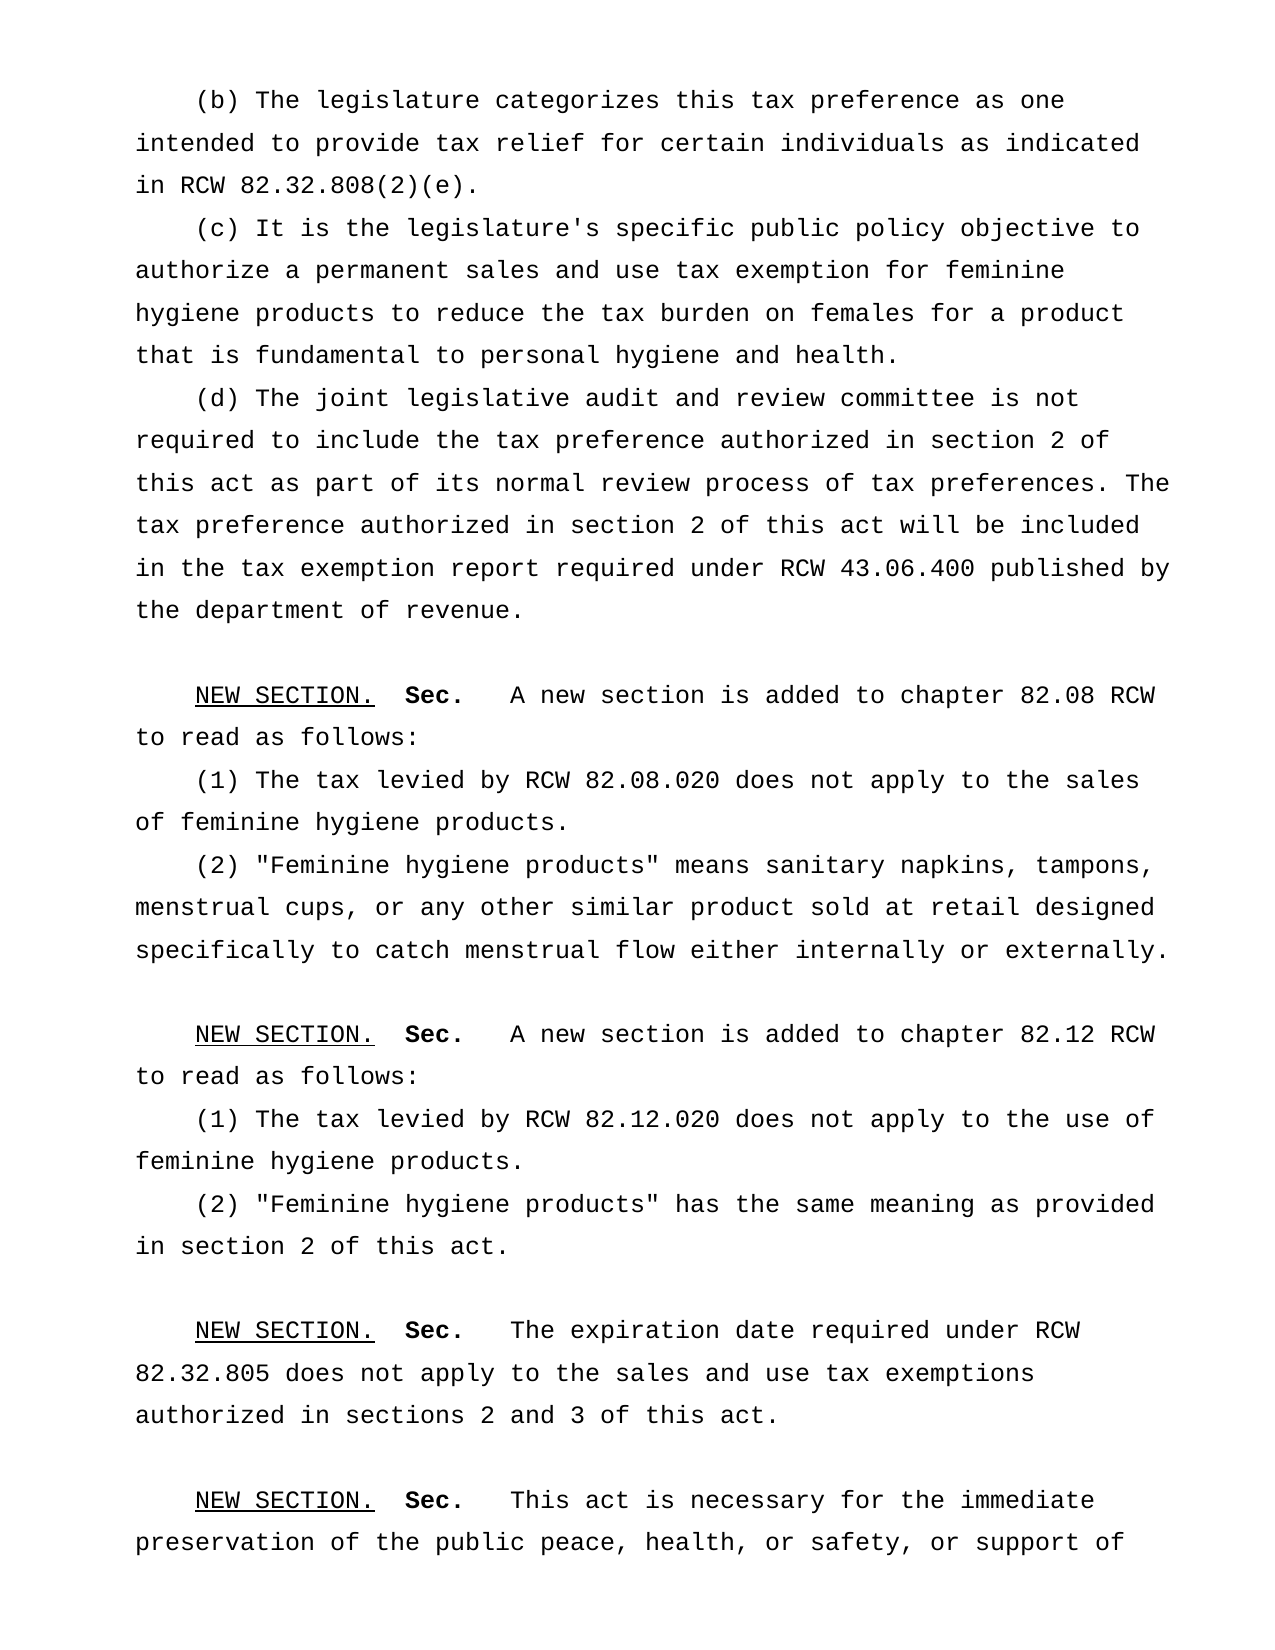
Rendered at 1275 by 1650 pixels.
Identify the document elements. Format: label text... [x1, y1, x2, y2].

text (b) The legislature categorizes this tax preference as one intended to provide tax relief for certain individuals as indicated in RCW 82.32.808(2)(e). [135, 75, 1170, 202]
text (d) The joint legislative audit and review committee is not required to include the tax preference authorized in section 2 of this act as part of its normal review process of tax preferences. The tax preference authorized in section 2 of this act will be included in the tax exemption report required under RCW 43.06.400 published by the department of revenue. [135, 372, 1170, 627]
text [135, 1474, 1170, 1559]
text (2) "Feminine hygiene products" has the same meaning as provided in section 2 of this act. [135, 1178, 1170, 1263]
text NEW SECTION. Sec. A new section is added to chapter 82.12 RCW to read as follows: [135, 1008, 1170, 1093]
text (2) "Feminine hygiene products" means sanitary napkins, tampons, menstrual cups, or any other similar product sold at retail designed specifically to catch menstrual flow either internally or externally. [135, 839, 1170, 967]
text (c) It is the legislature's specific public policy objective to authorize a permanent sales and use tax exemption for feminine hygiene products to reduce the tax burden on females for a product that is fundamental to personal hygiene and health. [135, 202, 1170, 372]
text (1) The tax levied by RCW 82.08.020 does not apply to the sales of feminine hygiene products. [135, 754, 1170, 839]
text NEW SECTION. Sec. A new section is added to chapter 82.08 RCW to read as follows: [135, 669, 1170, 754]
text NEW SECTION. Sec. The expiration date required under RCW 82.32.805 does not apply to the sales and use tax exemptions authorized in sections 2 and 3 of this act. [135, 1305, 1170, 1432]
text (1) The tax levied by RCW 82.12.020 does not apply to the use of feminine hygiene products. [135, 1093, 1170, 1178]
